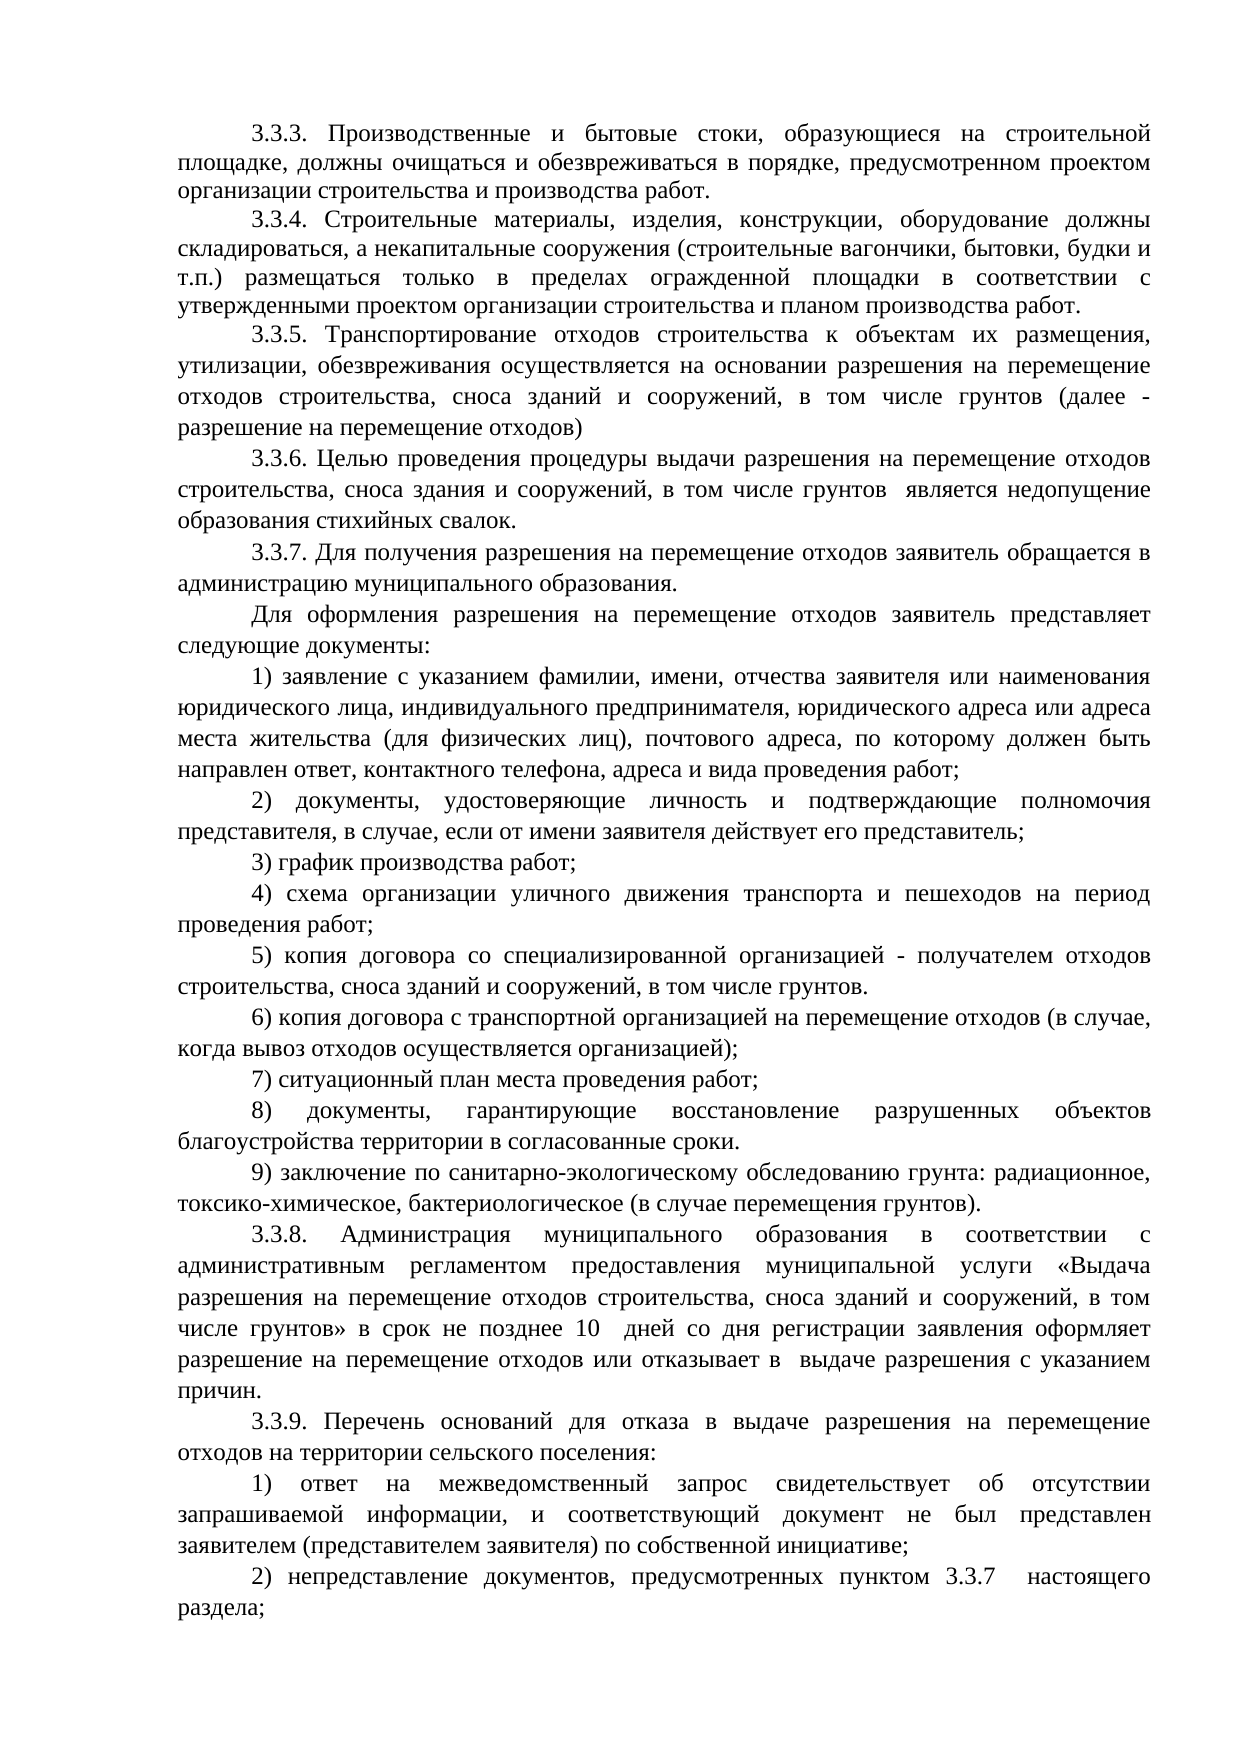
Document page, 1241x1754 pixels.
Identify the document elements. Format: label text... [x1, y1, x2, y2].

text 6) копия договора с транспортной организацией на перемещение отходов (в случае, когда вывоз отходов осуществляется организацией); [177, 1002, 1152, 1062]
text 1) заявление с указанием фамилии, имени, отчества заявителя или наименования юридического лица, индивидуального предпринимателя, юридического адреса или адреса места жительства (для физических лиц), почтового адреса, по которому должен быть направлен ответ, контактного телефона, адреса и вида проведения работ; [177, 661, 1152, 783]
text 3.3.6. Целью проведения процедуры выдачи разрешения на перемещение отходов строительства, сноса здания и сооружений, в том числе грунтов является недопущение образования стихийных свалок. [177, 443, 1152, 534]
text 3) график производства работ; [177, 847, 1152, 876]
text 7) ситуационный план места проведения работ; [177, 1064, 1152, 1093]
text 3.3.3. Производственные и бытовые стоки, образующиеся на строительной площадке, должны очищаться и обезвреживаться в порядке, предусмотренном проектом организации строительства и производства работ. [177, 118, 1152, 204]
text 5) копия договора со специализированной организацией - получателем отходов строительства, сноса зданий и сооружений, в том числе грунтов. [177, 940, 1152, 1000]
text 8) документы, гарантирующие восстановление разрушенных объектов благоустройства территории в согласованные сроки. [177, 1095, 1152, 1155]
text 3.3.9. Перечень оснований для отказа в выдаче разрешения на перемещение отходов на территории сельского поселения: [177, 1406, 1152, 1466]
text 1) ответ на межведомственный запрос свидетельствует об отсутствии запрашиваемой информации, и соответствующий документ не был представлен заявителем (представителем заявителя) по собственной инициативе; [177, 1468, 1152, 1559]
text 4) схема организации уличного движения транспорта и пешеходов на период проведения работ; [177, 878, 1152, 938]
text 9) заключение по санитарно-экологическому обследованию грунта: радиационное, токсико-химическое, бактериологическое (в случае перемещения грунтов). [177, 1157, 1152, 1217]
text 3.3.8. Администрация муниципального образования в соответствии с административным регламентом предоставления муниципальной услуги «Выдача разрешения на перемещение отходов строительства, сноса зданий и сооружений, в том числе грунтов» в срок не позднее 10 дней со дня регистрации заявления оформляет разрешение на перемещение отходов или отказывает в выдаче разрешения с указанием причин. [177, 1219, 1152, 1403]
text 3.3.5. Транспортирование отходов строительства к объектам их размещения, утилизации, обезвреживания осуществляется на основании разрешения на перемещение отходов строительства, сноса зданий и сооружений, в том числе грунтов (далее - разрешение на перемещение отходов) [177, 319, 1152, 441]
text 3.3.7. Для получения разрешения на перемещение отходов заявитель обращается в администрацию муниципального образования. [177, 537, 1152, 596]
text 2) непредставление документов, предусмотренных пунктом 3.3.7 настоящего раздела; [177, 1561, 1152, 1621]
text Для оформления разрешения на перемещение отходов заявитель представляет следующие документы: [177, 599, 1152, 658]
text 2) документы, удостоверяющие личность и подтверждающие полномочия представителя, в случае, если от имени заявителя действует его представитель; [177, 785, 1152, 845]
text 3.3.4. Строительные материалы, изделия, конструкции, оборудование должны складироваться, а некапитальные сооружения (строительные вагончики, бытовки, будки и т.п.) размещаться только в пределах огражденной площадки в соответствии с утвержденными проектом организации строительства и планом производства работ. [177, 204, 1152, 319]
